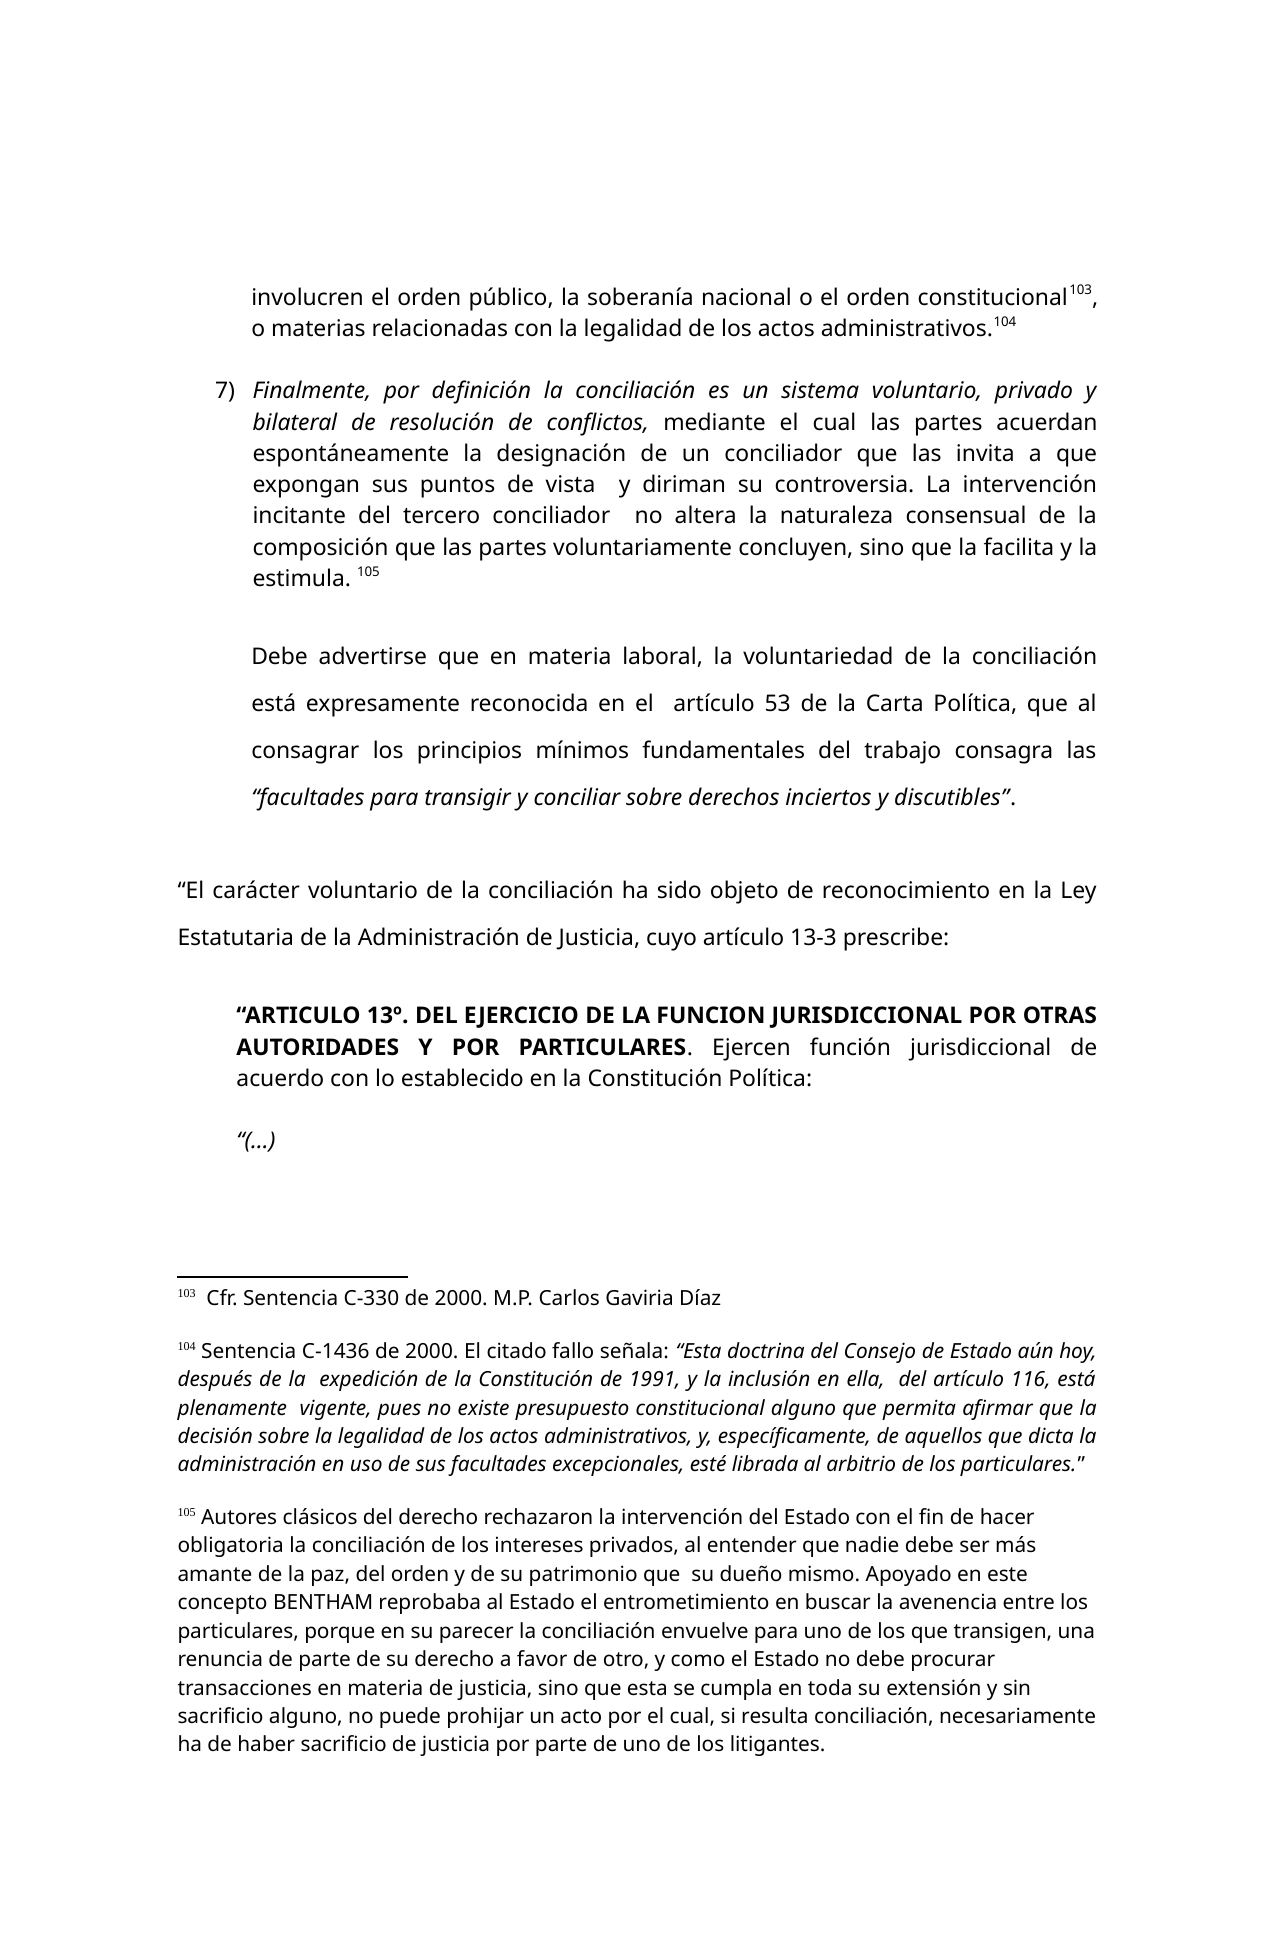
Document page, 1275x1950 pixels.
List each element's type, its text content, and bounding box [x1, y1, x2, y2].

text “El carácter voluntario de la conciliación ha sido objeto de reconocimiento en la Ley Estatutaria de la Administración de Justicia, cuyo artículo 13-3 prescribe: [177, 874, 1098, 952]
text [251, 281, 1098, 343]
list Finalmente, por definición la conciliación es un sistema voluntario, privado y bilateral de resolución de conflictos, mediante el cual las partes acuerdan espontáneamente la designación de un conciliador que las invita a que expongan sus puntos de vista y diriman su controversia. La intervención incitante del tercero conciliador no altera la naturaleza consensual de la composición que las partes voluntariamente concluyen, sino que la facilita y la estimula. [215, 374, 1098, 593]
text Debe advertirse que en materia laboral, la voluntariedad de la conciliación está expresamente reconocida en el artículo 53 de la Carta Política, que al consagrar los principios mínimos fundamentales del trabajo consagra las “facultades para transigir y conciliar sobre derechos inciertos y discutibles”. [251, 640, 1098, 812]
text “(…) [236, 1124, 1098, 1156]
text “ARTICULO 13º. DEL EJERCICIO DE LA FUNCION JURISDICCIONAL POR OTRAS AUTORIDADES Y POR PARTICULARES. Ejercen función jurisdiccional de acuerdo con lo establecido en la Constitución Política: [236, 999, 1098, 1093]
